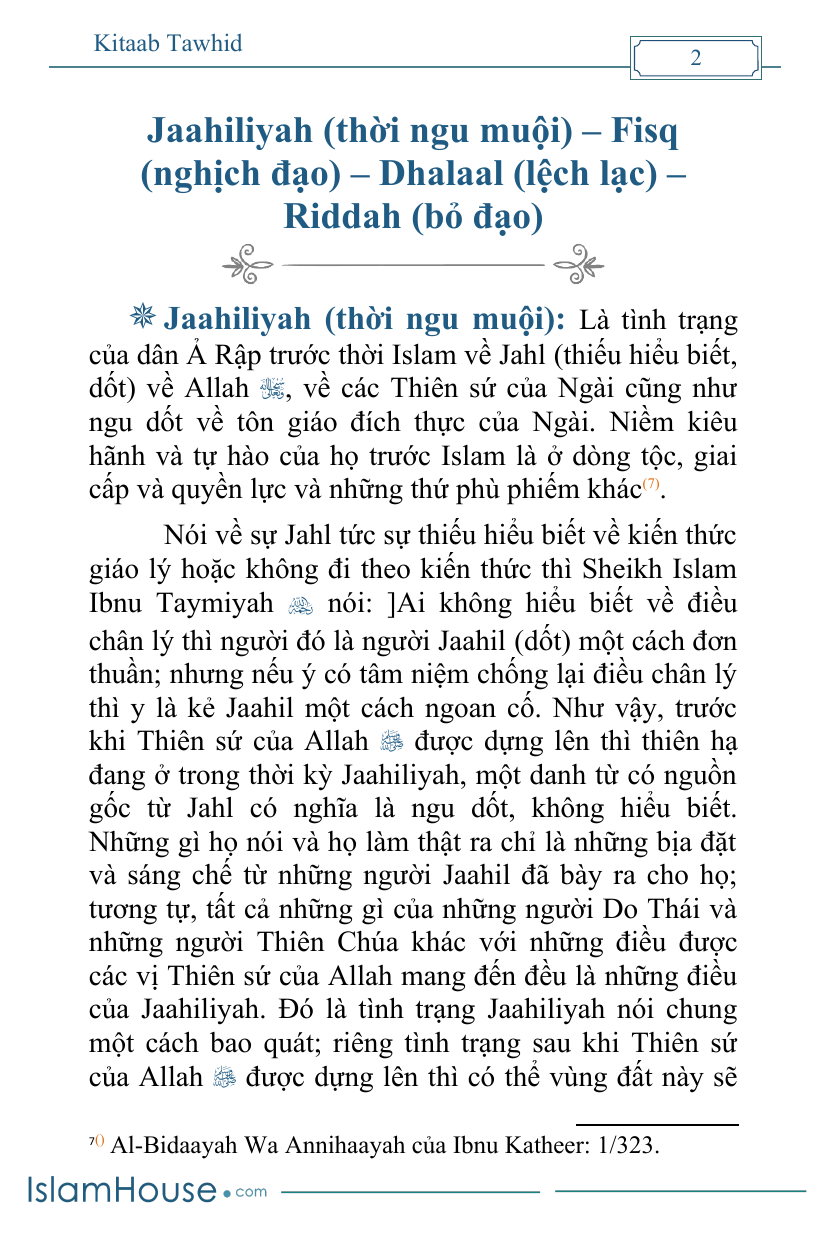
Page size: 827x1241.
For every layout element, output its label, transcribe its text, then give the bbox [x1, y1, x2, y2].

picture [548, 1170, 807, 1208]
picture [20, 1171, 541, 1209]
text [89, 517, 738, 1092]
text Jaahiliyah (thời ngu muội) – Fisq (nghịch đạo) – Dhalaal (lệch lạc) – Riddah (bỏ đạo) [89, 107, 738, 237]
list Jaahiliyah (thời ngu muội): Là tình trạng của dân Ả Rập trước thời Islam về Jahl (thiếu hiểu biết, dốt) về Allah , về các Thiên sứ của Ngài cũng như ngu dốt về tôn giáo đích thực của Ngài. Niềm kiêu hãnh và tự hào của họ trước Islam là ở dòng tộc, giai cấp và quyền lực và những thứ phù phiếm khác(). [89, 295, 738, 505]
